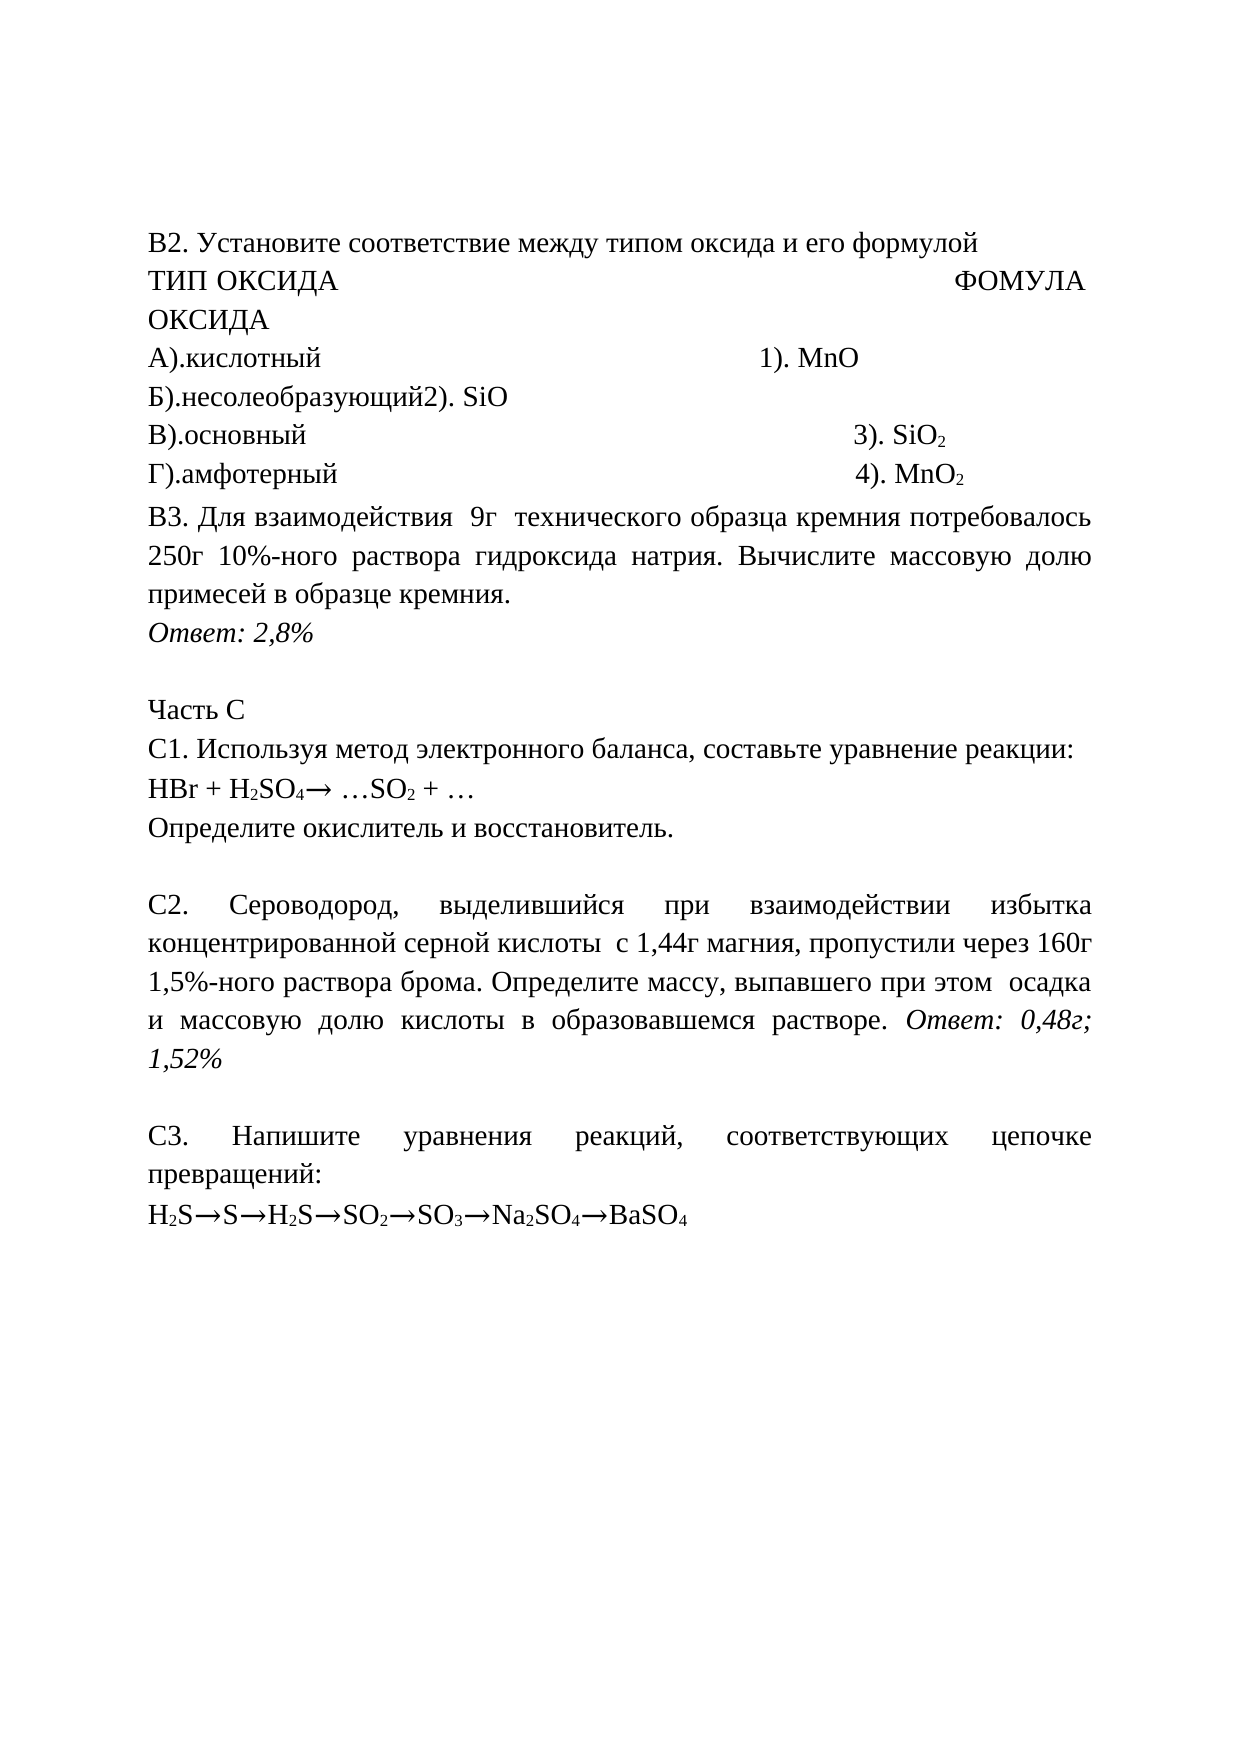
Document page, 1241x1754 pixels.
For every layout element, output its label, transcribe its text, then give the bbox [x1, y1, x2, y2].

text C3. Напишите уравнения реакций, соответствующих цепочке превращений: [148, 1118, 1093, 1190]
text Ответ: 2,8% [148, 615, 1093, 649]
text Г).амфотерный 4). MnO2 [148, 456, 1093, 489]
text H2S→S→H2S→SO2→SO3→Na2SO4→BaSO4 [148, 1195, 1093, 1230]
text Б).несолеобразующий2). SiO [148, 379, 1093, 412]
text С2. Сероводород, выделившийся при взаимодействии избытка концентрированной серной кислоты с 1,44г магния, пропустили через 160г 1,5%-ного раствора брома. Определите массу, выпавшего при этом осадка и массовую долю кислоты в образовавшемся растворе. Ответ: 0,48г; 1,52% [148, 887, 1093, 1074]
text Определите окислитель и восстановитель. [148, 810, 1093, 843]
text В3. Для взаимодействия 9г технического образца кремния потребовалось 250г 10%-ного раствора гидроксида натрия. Вычислите массовую долю примесей в образце кремния. [148, 499, 1093, 610]
text А).кислотный 1). MnO [148, 340, 1093, 374]
text ТИП ОКСИДА ФОМУЛА ОКСИДА [148, 263, 1093, 335]
text В).основный 3). SiO2 [148, 417, 1093, 451]
text С1. Используя метод электронного баланса, составьте уравнение реакции: [148, 731, 1093, 764]
text В2. Установите соответствие между типом оксида и его формулой [148, 225, 1093, 258]
text Часть С [148, 692, 1093, 726]
text HBr + H2SO4→ …SО2 + … [148, 769, 1093, 804]
